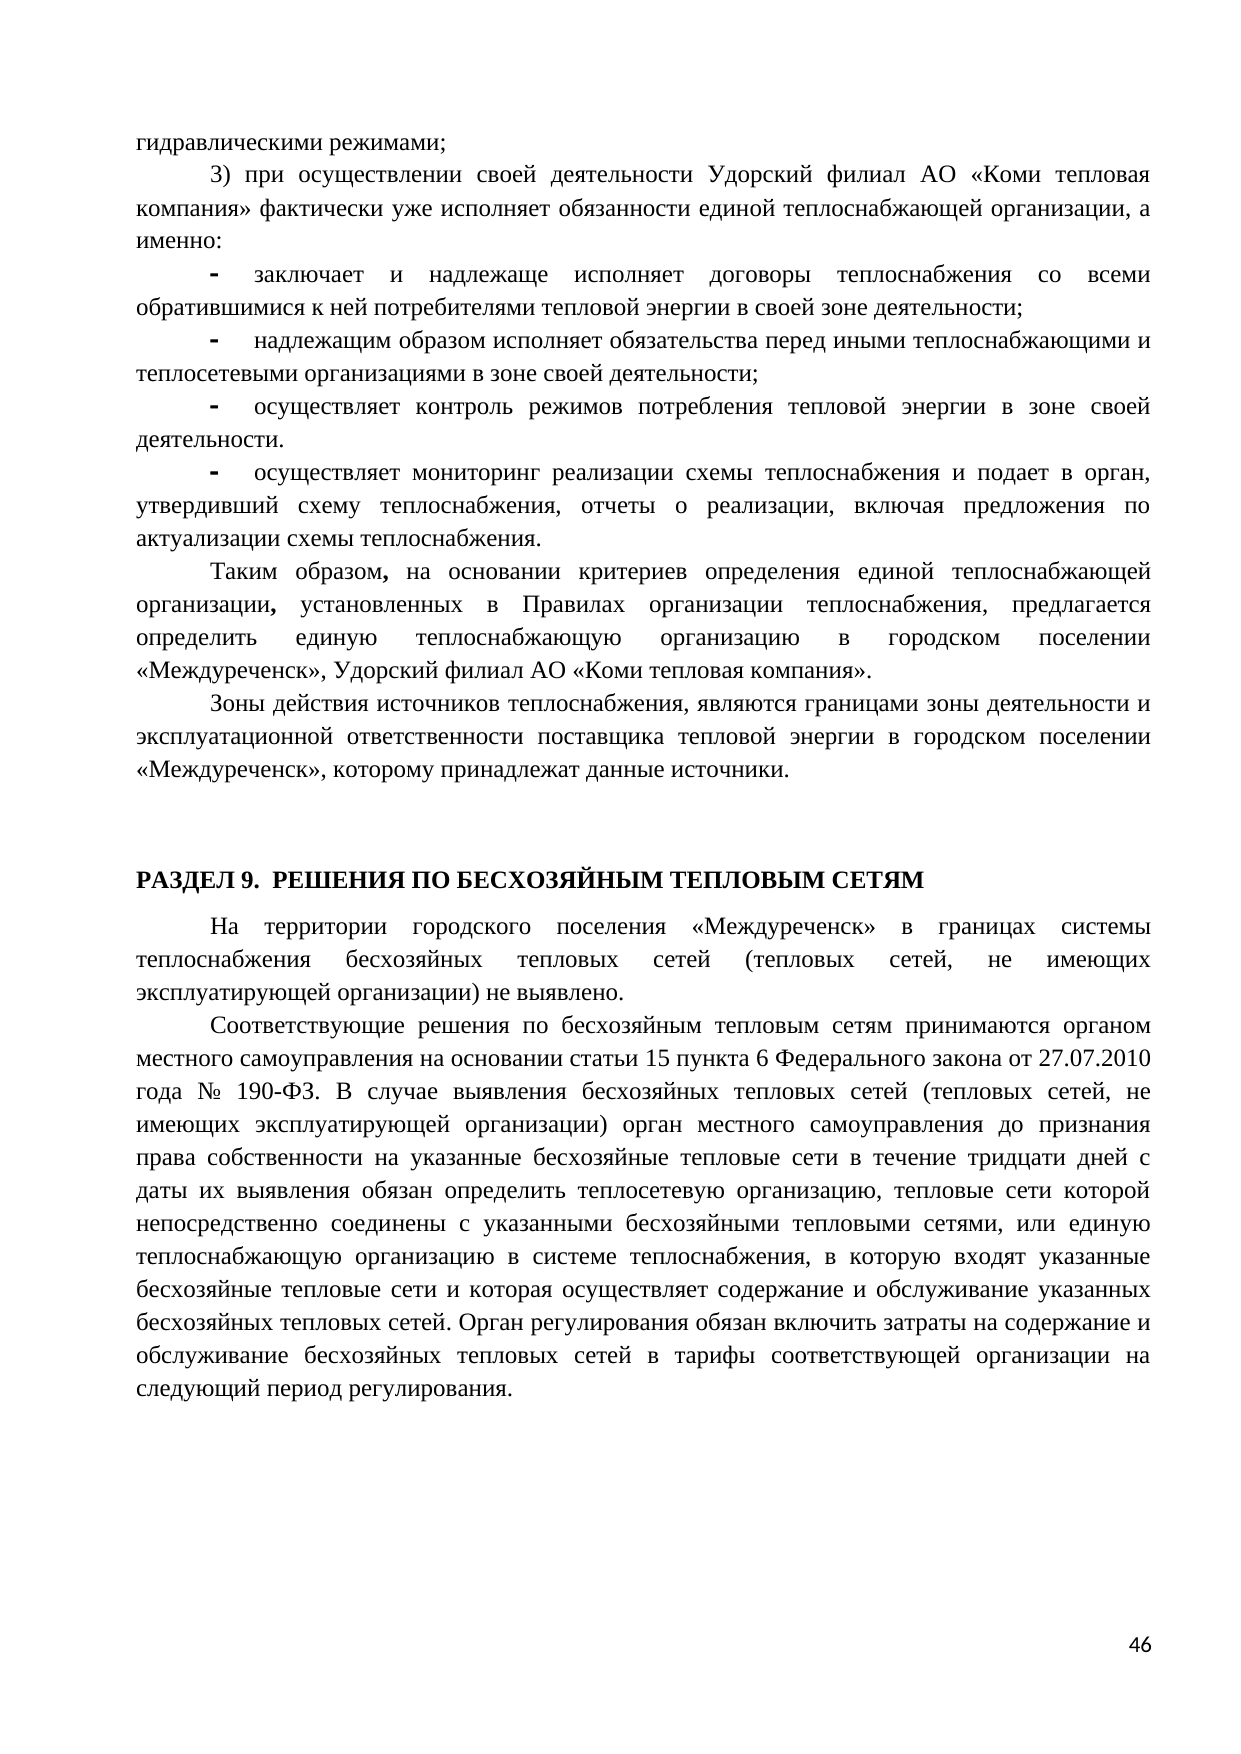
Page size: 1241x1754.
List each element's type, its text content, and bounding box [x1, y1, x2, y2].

text Соответствующие решения по бесхозяйным тепловым сетям принимаются органом местного самоуправления на основании статьи 15 пункта 6 Федерального закона от 27.07.2010 года № 190-ФЗ. В случае выявления бесхозяйных тепловых сетей (тепловых сетей, не имеющих эксплуатирующей организации) орган местного самоуправления до признания права собственности на указанные бесхозяйные тепловые сети в течение тридцати дней с даты их выявления обязан определить теплосетевую организацию, тепловые сети которой непосредственно соединены с указанными бесхозяйными тепловыми сетями, или единую теплоснабжающую организацию в системе теплоснабжения, в которую входят указанные бесхозяйные тепловые сети и которая осуществляет содержание и обслуживание указанных бесхозяйных тепловых сетей. Орган регулирования обязан включить затраты на содержание и обслуживание бесхозяйных тепловых сетей в тарифы соответствующей организации на следующий период регулирования. [136, 1010, 1152, 1109]
list осуществляет контроль режимов потребления тепловой энергии в зоне своей деятельности. [136, 391, 1152, 452]
text РАЗДЕЛ 9. РЕШЕНИЯ ПО БЕСХОЗЯЙНЫМ ТЕПЛОВЫМ СЕТЯМ [136, 866, 1152, 894]
list надлежащим образом исполняет обязательства перед иными теплоснабжающими и теплосетевыми организациями в зоне своей деятельности; [136, 325, 1152, 386]
text 3) при осуществлении своей деятельности Удорский филиал АО «Коми тепловая компания» фактически уже исполняет обязанности единой теплоснабжающей организации, а именно: [136, 159, 1152, 254]
list заключает и надлежаще исполняет договоры теплоснабжения со всеми обратившимися к ней потребителями тепловой энергии в своей зоне деятельности; [136, 259, 1152, 320]
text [136, 127, 1152, 155]
text На территории городского поселения «Междуреченск» в границах системы теплоснабжения бесхозяйных тепловых сетей (тепловых сетей, не имеющих эксплуатирующей организации) не выявлено. [136, 911, 1152, 1006]
list осуществляет мониторинг реализации схемы теплоснабжения и подает в орган, утвердивший схему теплоснабжения, отчеты о реализации, включая предложения по актуализации схемы теплоснабжения. [136, 457, 1152, 552]
text Зоны действия источников теплоснабжения, являются границами зоны деятельности и эксплуатационной ответственности поставщика тепловой энергии в городском поселении «Междуреченск», которому принадлежат данные источники. [136, 688, 1152, 783]
text Таким образом, на основании критериев определения единой теплоснабжающей организации, установленных в Правилах организации теплоснабжения, предлагается определить единую теплоснабжающую организацию в городском поселении «Междуреченск», Удорский филиал АО «Коми тепловая компания». [136, 556, 1152, 684]
